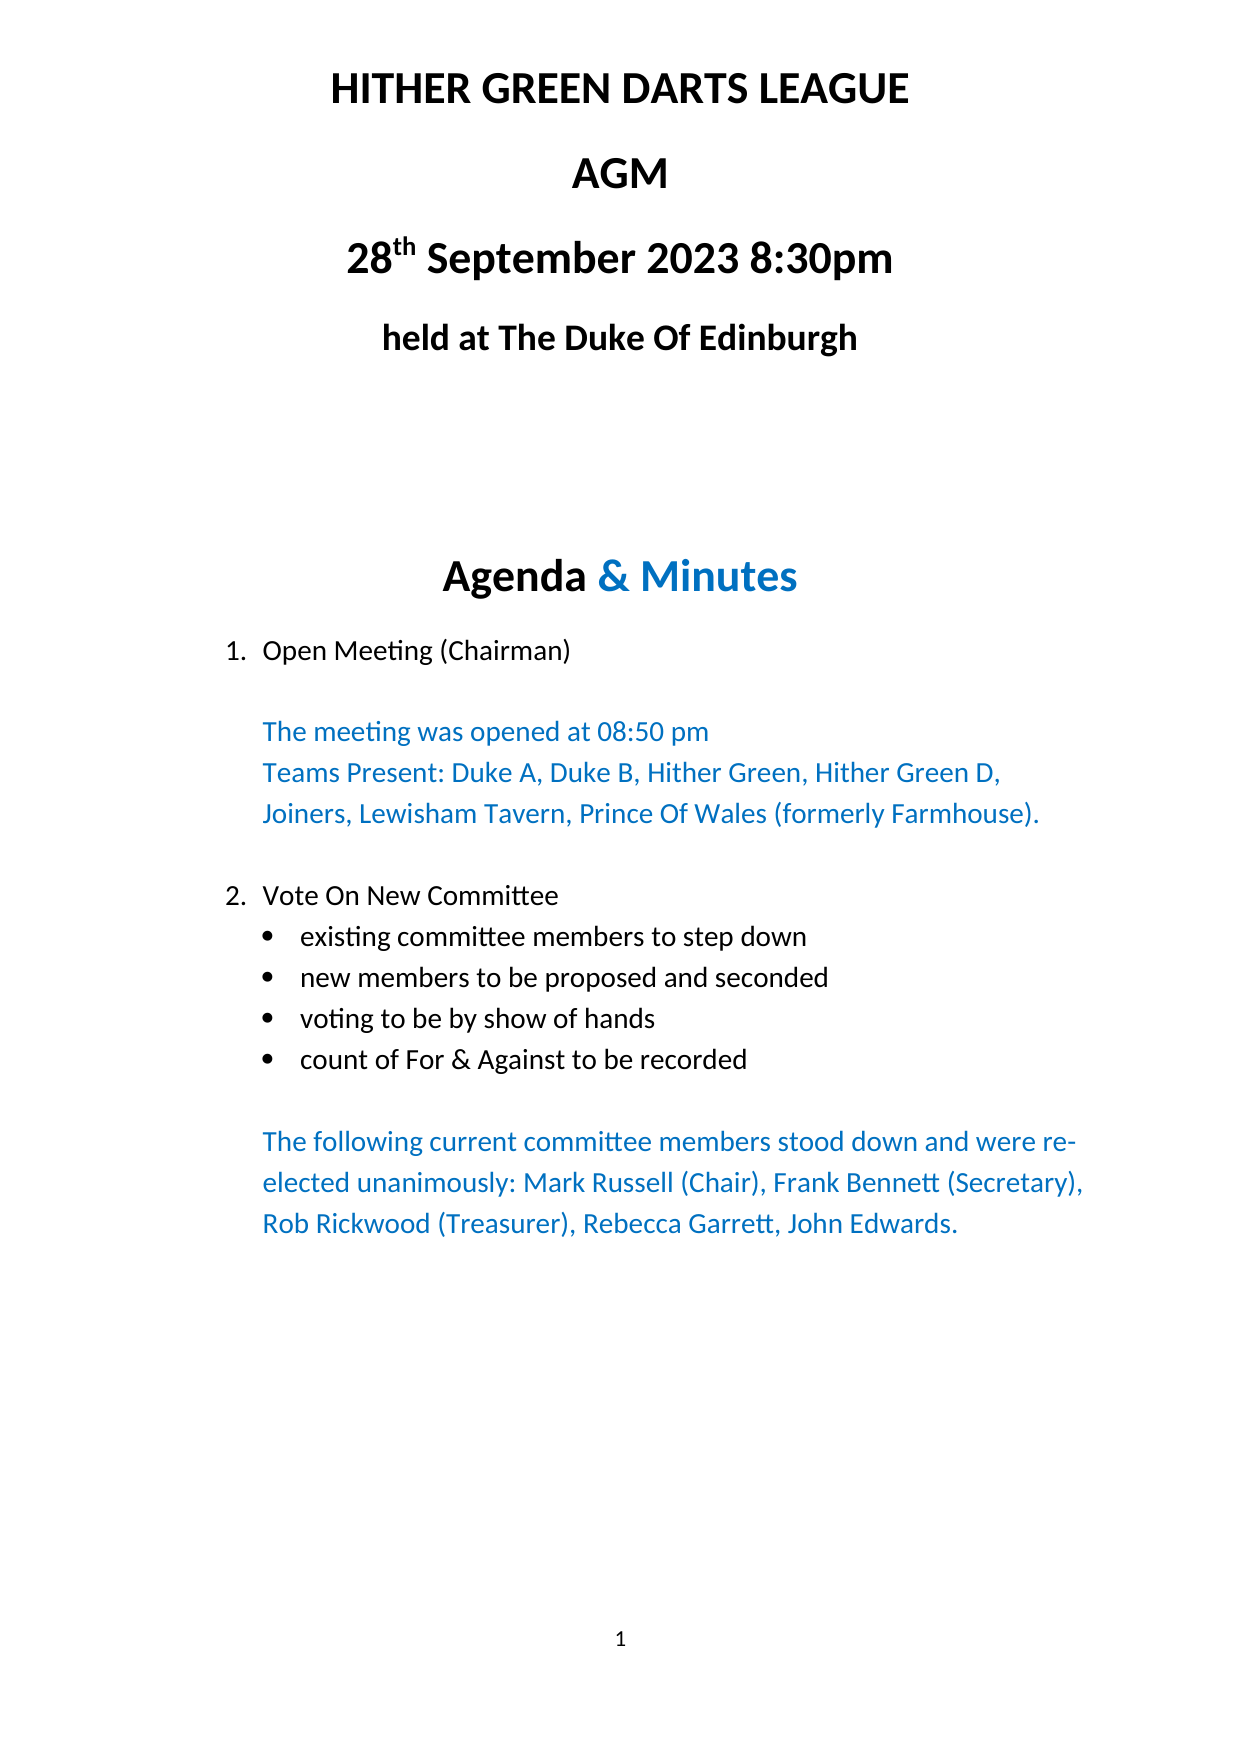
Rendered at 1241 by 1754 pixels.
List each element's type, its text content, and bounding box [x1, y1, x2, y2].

text held at The Duke Of Edinburgh [150, 314, 1090, 360]
list Vote On New Committee [225, 877, 1090, 913]
text HITHER GREEN DARTS LEAGUE [150, 59, 1090, 115]
list The meeting was opened at 08:50 pm [262, 713, 1090, 749]
list count of For & Against to be recorded [262, 1041, 1090, 1077]
list Open Meeting (Chairman) [225, 632, 1090, 667]
list Teams Present: Duke A, Duke B, Hither Green, Hither Green D, Joiners, Lewisham Tavern, Prince Of Wales (formerly Farmhouse). [262, 754, 1090, 831]
text 28th September 2023 8:30pm [150, 229, 1090, 285]
text AGM [150, 144, 1090, 200]
text Agenda & Minutes [150, 547, 1090, 602]
list voting to be by show of hands [262, 1000, 1090, 1036]
list new members to be proposed and seconded [262, 959, 1090, 995]
text The following current committee members stood down and were re-elected unanimously: Mark Russell (Chair), Frank Bennett (Secretary), Rob Rickwood (Treasurer), Rebecca Garrett, John Edwards. [262, 1123, 1090, 1240]
list existing committee members to step down [262, 918, 1090, 954]
